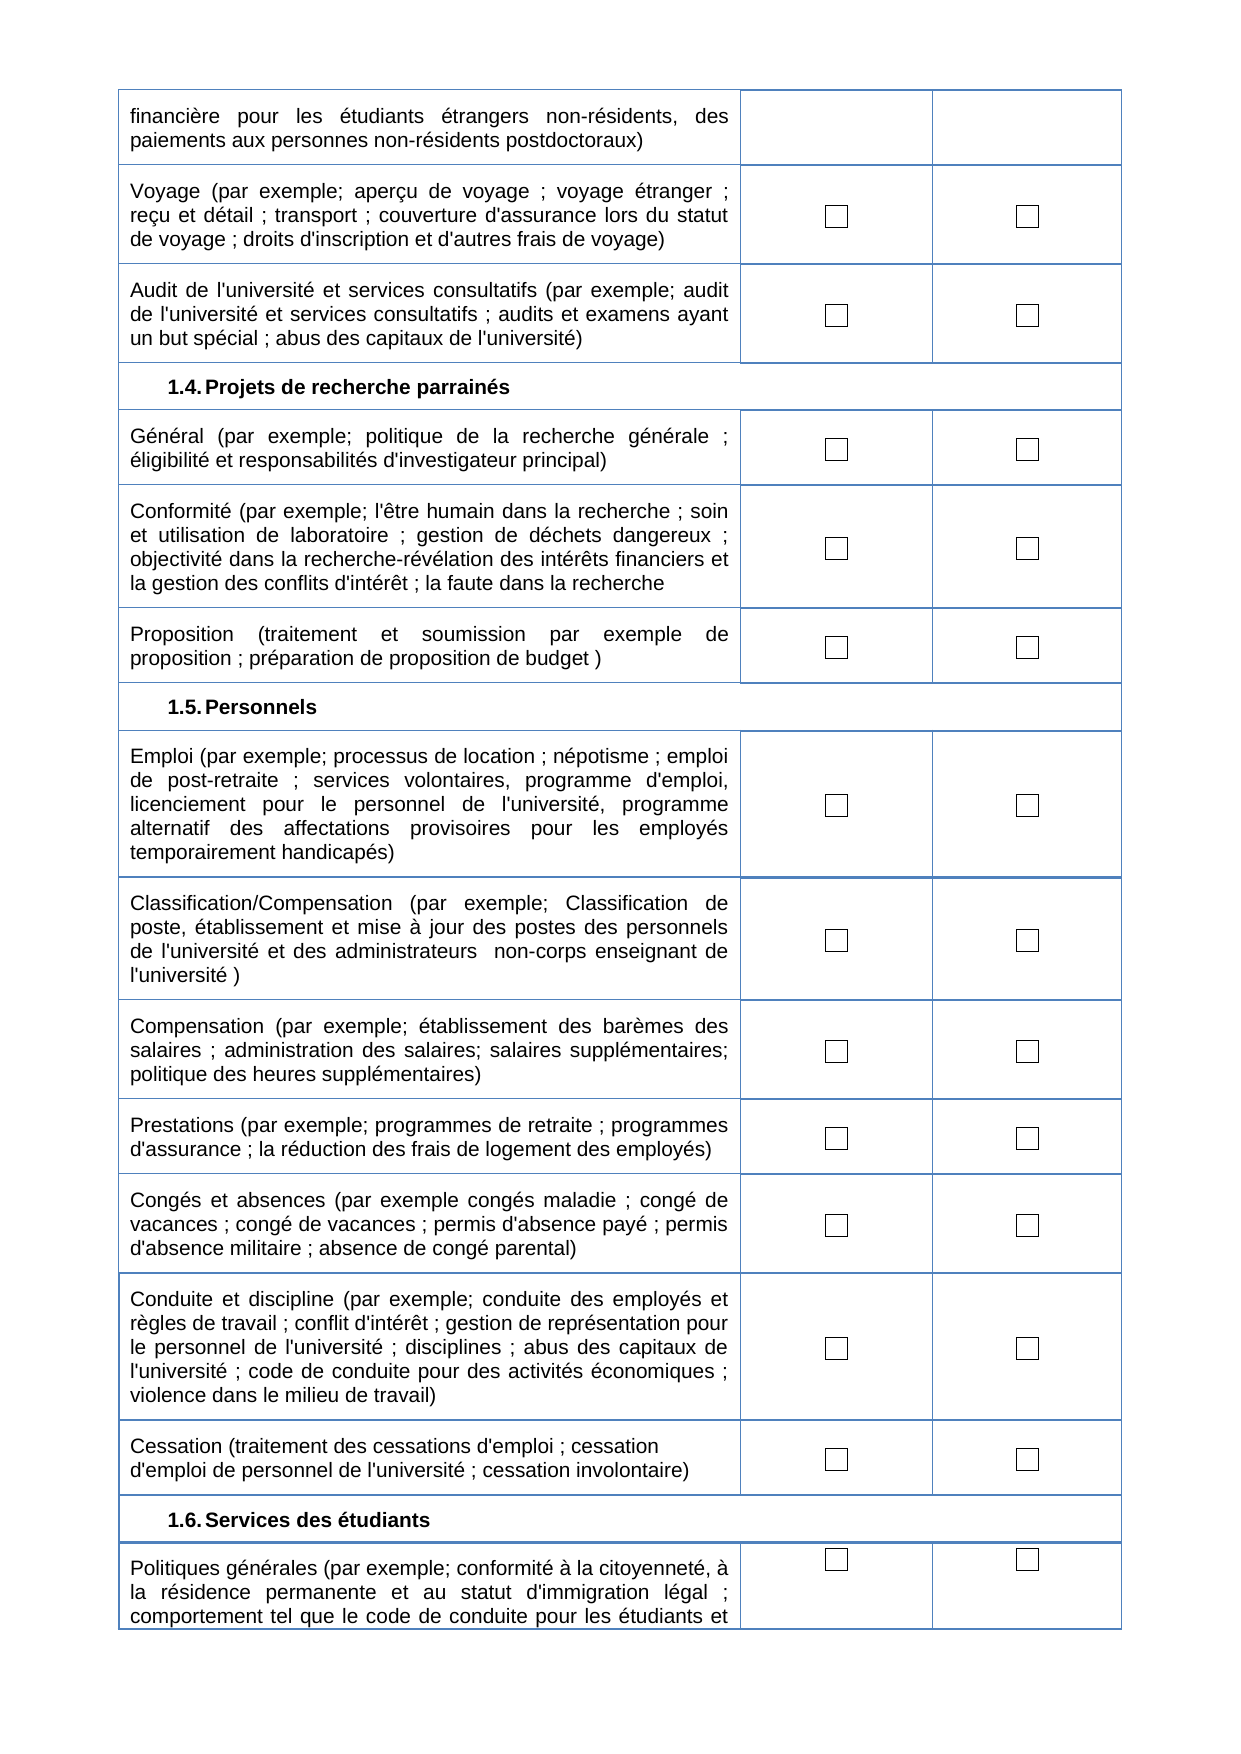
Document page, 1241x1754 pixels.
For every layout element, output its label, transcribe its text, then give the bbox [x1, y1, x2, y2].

table_cell [741, 411, 932, 484]
table_cell Proposition (traitement et soumission par exemple de proposition ; préparation de proposition de budget ) [119, 608, 740, 682]
table_cell [741, 1100, 932, 1173]
table_cell Général (par exemple; politique de la recherche générale ; éligibilité et responsabilités d'investigateur principal) [119, 410, 740, 484]
table_cell Personnels [119, 683, 1121, 729]
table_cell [120, 1544, 740, 1628]
table_cell [741, 879, 932, 999]
table_cell [933, 1274, 1121, 1419]
table_cell [933, 411, 1121, 484]
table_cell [119, 90, 740, 164]
table_cell Conduite et discipline (par exemple; conduite des employés et règles de travail ; conflit d'intérêt ; gestion de représentation pour le personnel de l'université ; disciplines ; abus des capitaux de l'université ; code de conduite pour des activités économiques ; violence dans le milieu de travail) [120, 1274, 740, 1419]
table_cell Classification/Compensation (par exemple; Classification de poste, établissement et mise à jour des postes des personnels de l'université et des administrateurs non-corps enseignant de l'université ) [119, 878, 740, 999]
table_cell [933, 486, 1121, 607]
table_cell Voyage (par exemple; aperçu de voyage ; voyage étranger ; reçu et détail ; transport ; couverture d'assurance lors du statut de voyage ; droits d'inscription et d'autres frais de voyage) [119, 165, 740, 263]
table_cell [933, 1421, 1121, 1494]
table_cell Projets de recherche parrainés [119, 363, 1121, 409]
table_cell Services des étudiants [120, 1496, 1121, 1541]
table_cell [933, 91, 1121, 164]
table_cell [741, 486, 932, 607]
table_cell Prestations (par exemple; programmes de retraite ; programmes d'assurance ; la réduction des frais de logement des employés) [119, 1099, 740, 1173]
table_cell [933, 1544, 1121, 1628]
table_cell [933, 879, 1121, 999]
table_cell Emploi (par exemple; processus de location ; népotisme ; emploi de post-retraite ; services volontaires, programme d'emploi, licenciement pour le personnel de l'université, programme alternatif des affectations provisoires pour les employés temporairement handicapés) [119, 731, 740, 876]
table_cell Congés et absences (par exemple congés maladie ; congé de vacances ; congé de vacances ; permis d'absence payé ; permis d'absence militaire ; absence de congé parental) [119, 1174, 740, 1272]
table_cell [741, 609, 932, 682]
table_cell [741, 1544, 932, 1628]
table_cell [933, 732, 1121, 876]
table_cell [933, 609, 1121, 682]
table_cell [933, 1001, 1121, 1098]
table_cell [741, 732, 932, 876]
table_cell [741, 166, 932, 263]
table_cell [741, 265, 932, 362]
table_cell [741, 1274, 932, 1419]
table_cell Audit de l'université et services consultatifs (par exemple; audit de l'université et services consultatifs ; audits et examens ayant un but spécial ; abus des capitaux de l'université) [119, 264, 740, 362]
table_cell [741, 91, 932, 164]
table_cell [741, 1421, 932, 1494]
table_cell [741, 1175, 932, 1272]
table_cell Cessation (traitement des cessations d'emploi ; cessation d'emploi de personnel de l'université ; cessation involontaire) [120, 1421, 740, 1494]
table_cell Conformité (par exemple; l'être humain dans la recherche ; soin et utilisation de laboratoire ; gestion de déchets dangereux ; objectivité dans la recherche-révélation des intérêts financiers et la gestion des conflits d'intérêt ; la faute dans la recherche [119, 485, 740, 607]
table_cell [933, 166, 1121, 263]
table_cell [933, 1100, 1121, 1173]
table_cell Compensation (par exemple; établissement des barèmes des salaires ; administration des salaires; salaires supplémentaires; politique des heures supplémentaires) [119, 1000, 740, 1098]
table_cell [933, 265, 1121, 362]
table_cell [933, 1175, 1121, 1272]
table_cell [741, 1001, 932, 1098]
